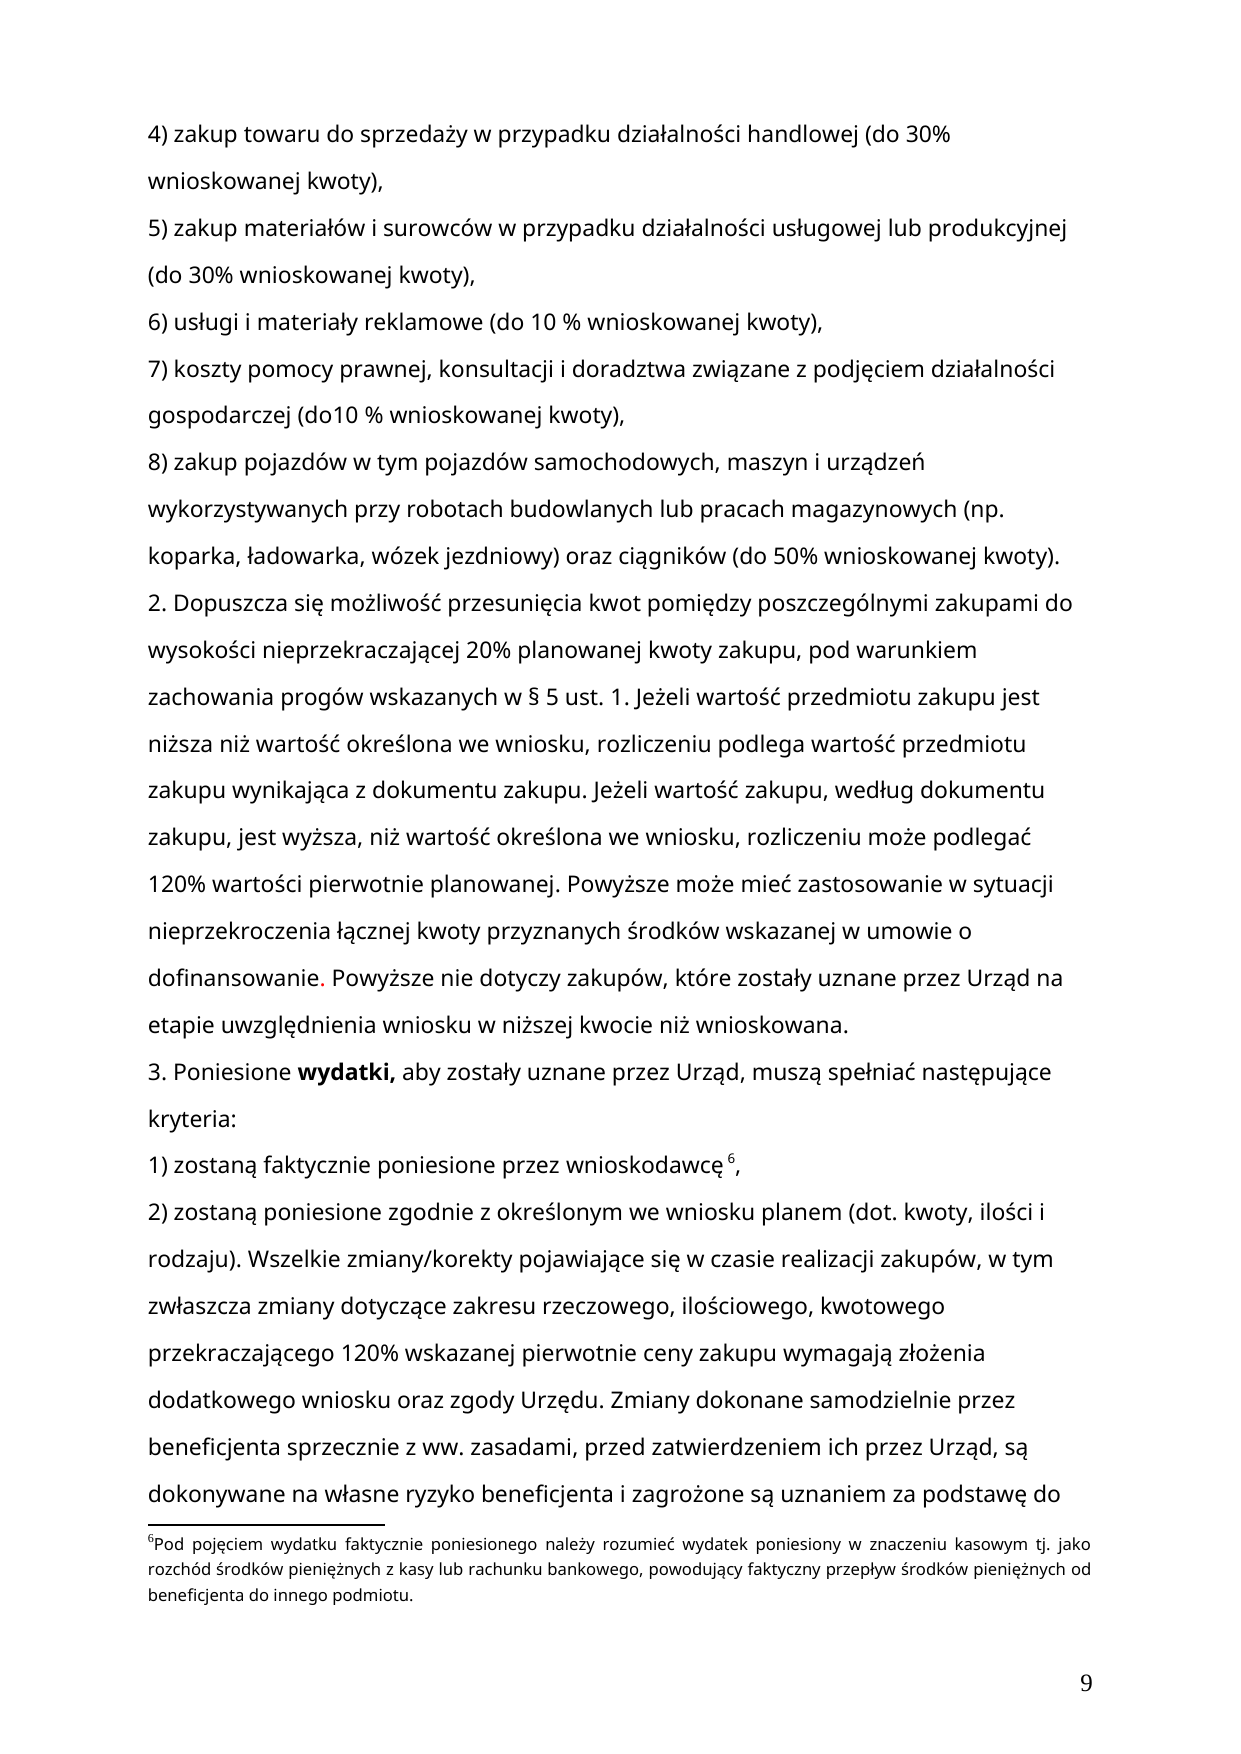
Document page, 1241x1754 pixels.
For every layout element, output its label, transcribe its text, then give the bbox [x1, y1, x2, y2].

text 1) zostaną faktycznie poniesione przez wnioskodawcę , [148, 1149, 1093, 1181]
text 5) zakup materiałów i surowców w przypadku działalności usługowej lub produkcyjnej (do 30% wnioskowanej kwoty), [148, 212, 1093, 290]
text 6) usługi i materiały reklamowe (do 10 % wnioskowanej kwoty), [148, 306, 1093, 337]
text 8) zakup pojazdów w tym pojazdów samochodowych, maszyn i urządzeń wykorzystywanych przy robotach budowlanych lub pracach magazynowych (np. koparka, ładowarka, wózek jezdniowy) oraz ciągników (do 50% wnioskowanej kwoty). [148, 446, 1093, 571]
text 2. Dopuszcza się możliwość przesunięcia kwot pomiędzy poszczególnymi zakupami do wysokości nieprzekraczającej 20% planowanej kwoty zakupu, pod warunkiem zachowania progów wskazanych w § 5 ust. 1. Jeżeli wartość przedmiotu zakupu jest niższa niż wartość określona we wniosku, rozliczeniu podlega wartość przedmiotu zakupu wynikająca z dokumentu zakupu. Jeżeli wartość zakupu, według dokumentu zakupu, jest wyższa, niż wartość określona we wniosku, rozliczeniu może podlegać 120% wartości pierwotnie planowanej. Powyższe może mieć zastosowanie w sytuacji nieprzekroczenia łącznej kwoty przyznanych środków wskazanej w umowie o dofinansowanie. Powyższe nie dotyczy zakupów, które zostały uznane przez Urząd na etapie uwzględnienia wniosku w niższej kwocie niż wnioskowana. [148, 587, 1093, 1040]
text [148, 1196, 1093, 1509]
text 7) koszty pomocy prawnej, konsultacji i doradztwa związane z podjęciem działalności gospodarczej (do10 % wnioskowanej kwoty), [148, 353, 1093, 431]
text 3. Poniesione wydatki, aby zostały uznane przez Urząd, muszą spełniać następujące kryteria: [148, 1056, 1093, 1134]
text 4) zakup towaru do sprzedaży w przypadku działalności handlowej (do 30% wnioskowanej kwoty), [148, 118, 1093, 196]
